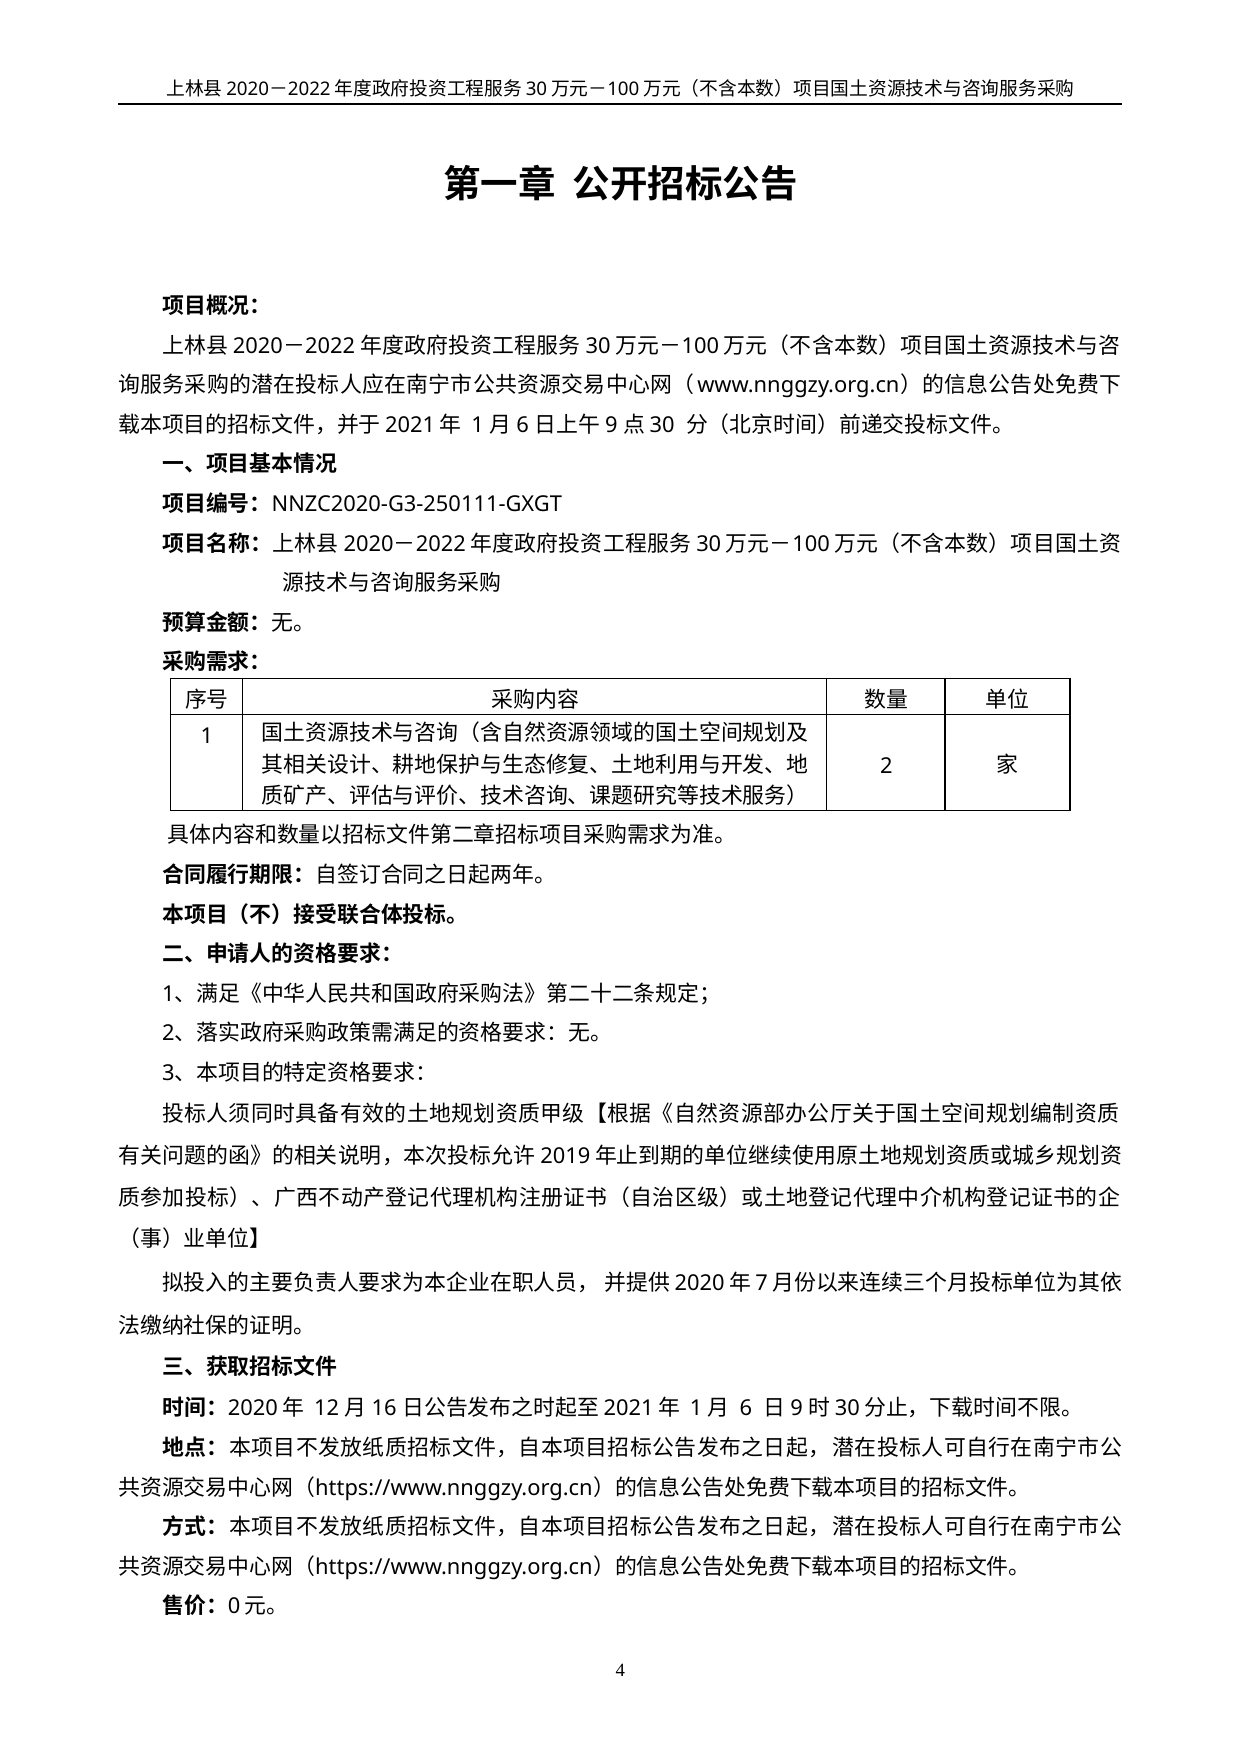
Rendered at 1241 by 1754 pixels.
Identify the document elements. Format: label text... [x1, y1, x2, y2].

text 地点：本项目不发放纸质招标文件，自本项目招标公告发布之日起，潜在投标人可自行在南宁市公共资源交易中心网（https://www.nnggzy.org.cn）的信息公告处免费下载本项目的招标文件。 [118, 1424, 1122, 1503]
text 本项目（不）接受联合体投标。 [118, 890, 1122, 930]
text 项目概况： [118, 282, 1122, 321]
table_cell 2 [827, 715, 944, 810]
text 方式：本项目不发放纸质招标文件，自本项目招标公告发布之日起，潜在投标人可自行在南宁市公共资源交易中心网（https://www.nnggzy.org.cn）的信息公告处免费下载本项目的招标文件。 [118, 1503, 1122, 1582]
table_header 序号 [171, 679, 242, 714]
text 合同履行期限：自签订合同之日起两年。 [118, 851, 1122, 890]
text 拟投入的主要负责人要求为本企业在职人员， 并提供2020年7月份以来连续三个月投标单位为其依法缴纳社保的证明。 [118, 1255, 1122, 1342]
text 售价：0元。 [118, 1582, 1122, 1622]
text 一、项目基本情况 [118, 440, 1122, 480]
text 预算金额：无。 [118, 598, 1122, 638]
table_header 单位 [946, 679, 1069, 714]
text 采购需求： [118, 638, 1122, 678]
table_cell 国土资源技术与咨询（含自然资源领域的国土空间规划及其相关设计、耕地保护与生态修复、土地利用与开发、地质矿产、评估与评价、技术咨询、课题研究等技术服务） [243, 715, 826, 810]
text 投标人须同时具备有效的土地规划资质甲级【根据《自然资源部办公厅关于国土空间规划编制资质有关问题的函》的相关说明，本次投标允许2019年止到期的单位继续使用原土地规划资质或城乡规划资质参加投标）、广西不动产登记代理机构注册证书（自治区级）或土地登记代理中介机构登记证书的企（事）业单位】 [118, 1088, 1122, 1255]
table_header 数量 [827, 679, 944, 714]
text 时间：2020年 12 月 16 日公告发布之时起至2021年 1 月 6 日 9 时30分止，下载时间不限。 [118, 1382, 1122, 1424]
text 2、落实政府采购政策需满足的资格要求：无。 [118, 1009, 1122, 1049]
text 项目编号：NNZC2020-G3-250111-GXGT [118, 480, 1122, 519]
text 1、满足《中华人民共和国政府采购法》第二十二条规定； [118, 969, 1122, 1009]
table_cell 1 [171, 715, 242, 810]
text 3、本项目的特定资格要求： [118, 1049, 1122, 1088]
text 三、获取招标文件 [118, 1342, 1122, 1382]
text 上林县2020－2022年度政府投资工程服务30万元－100万元（不含本数）项目国土资源技术与咨询服务采购的潜在投标人应在南宁市公共资源交易中心网（www.nnggzy.org.cn）的信息公告处免费下载本项目的招标文件，并于2021年 1 月 6 日上午 9 点30 分（北京时间）前递交投标文件。 [118, 321, 1122, 440]
table_header 采购内容 [243, 679, 826, 714]
table_cell 家 [946, 715, 1069, 810]
text 二、申请人的资格要求： [118, 930, 1122, 969]
text 项目名称：上林县2020－2022年度政府投资工程服务30万元－100万元（不含本数）项目国土资源技术与咨询服务采购 [162, 519, 1122, 598]
subtitle 第一章 公开招标公告 [118, 153, 1122, 208]
text 具体内容和数量以招标文件第二章招标项目采购需求为准。 [118, 811, 1122, 851]
